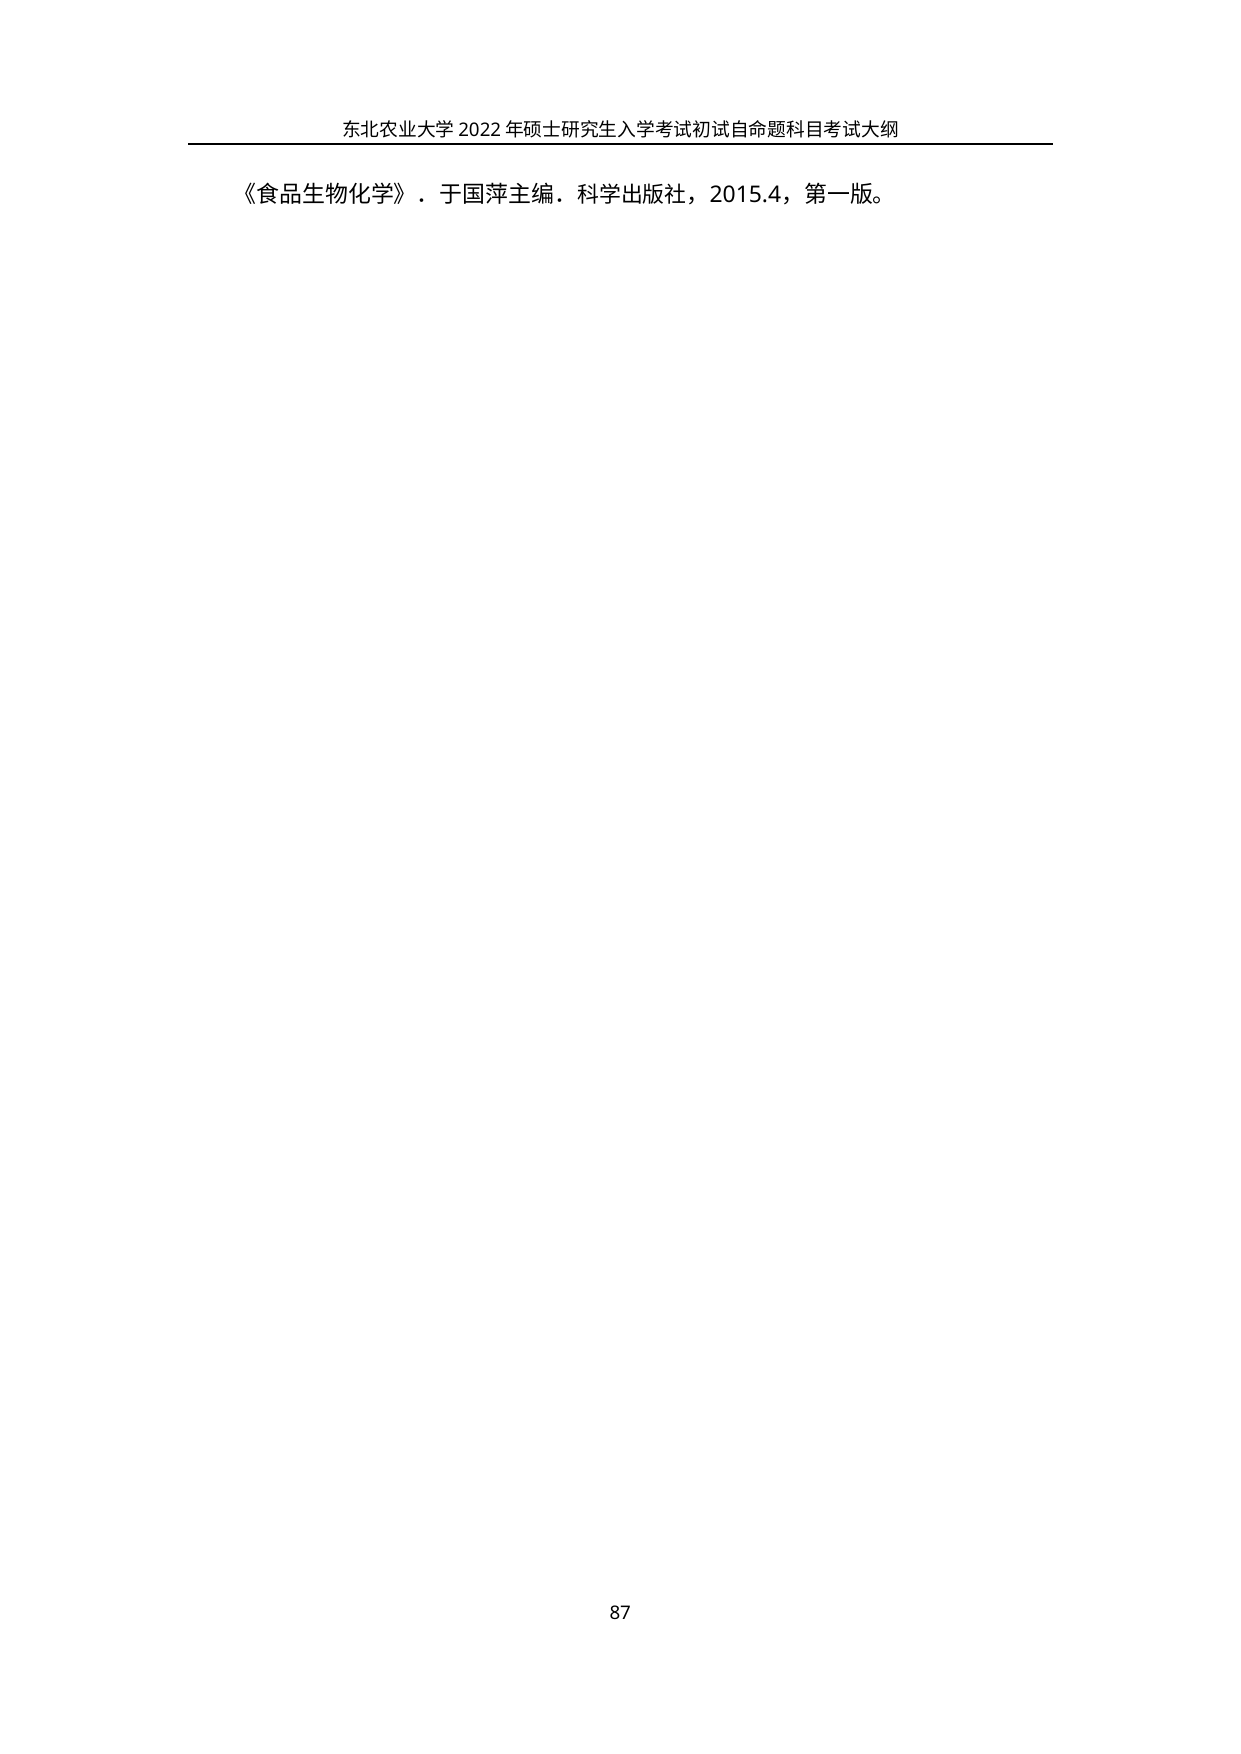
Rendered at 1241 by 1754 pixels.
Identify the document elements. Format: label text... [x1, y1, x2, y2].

text 《食品生物化学》．于国萍主编．科学出版社，2015.4，第一版。 [187, 160, 1053, 225]
